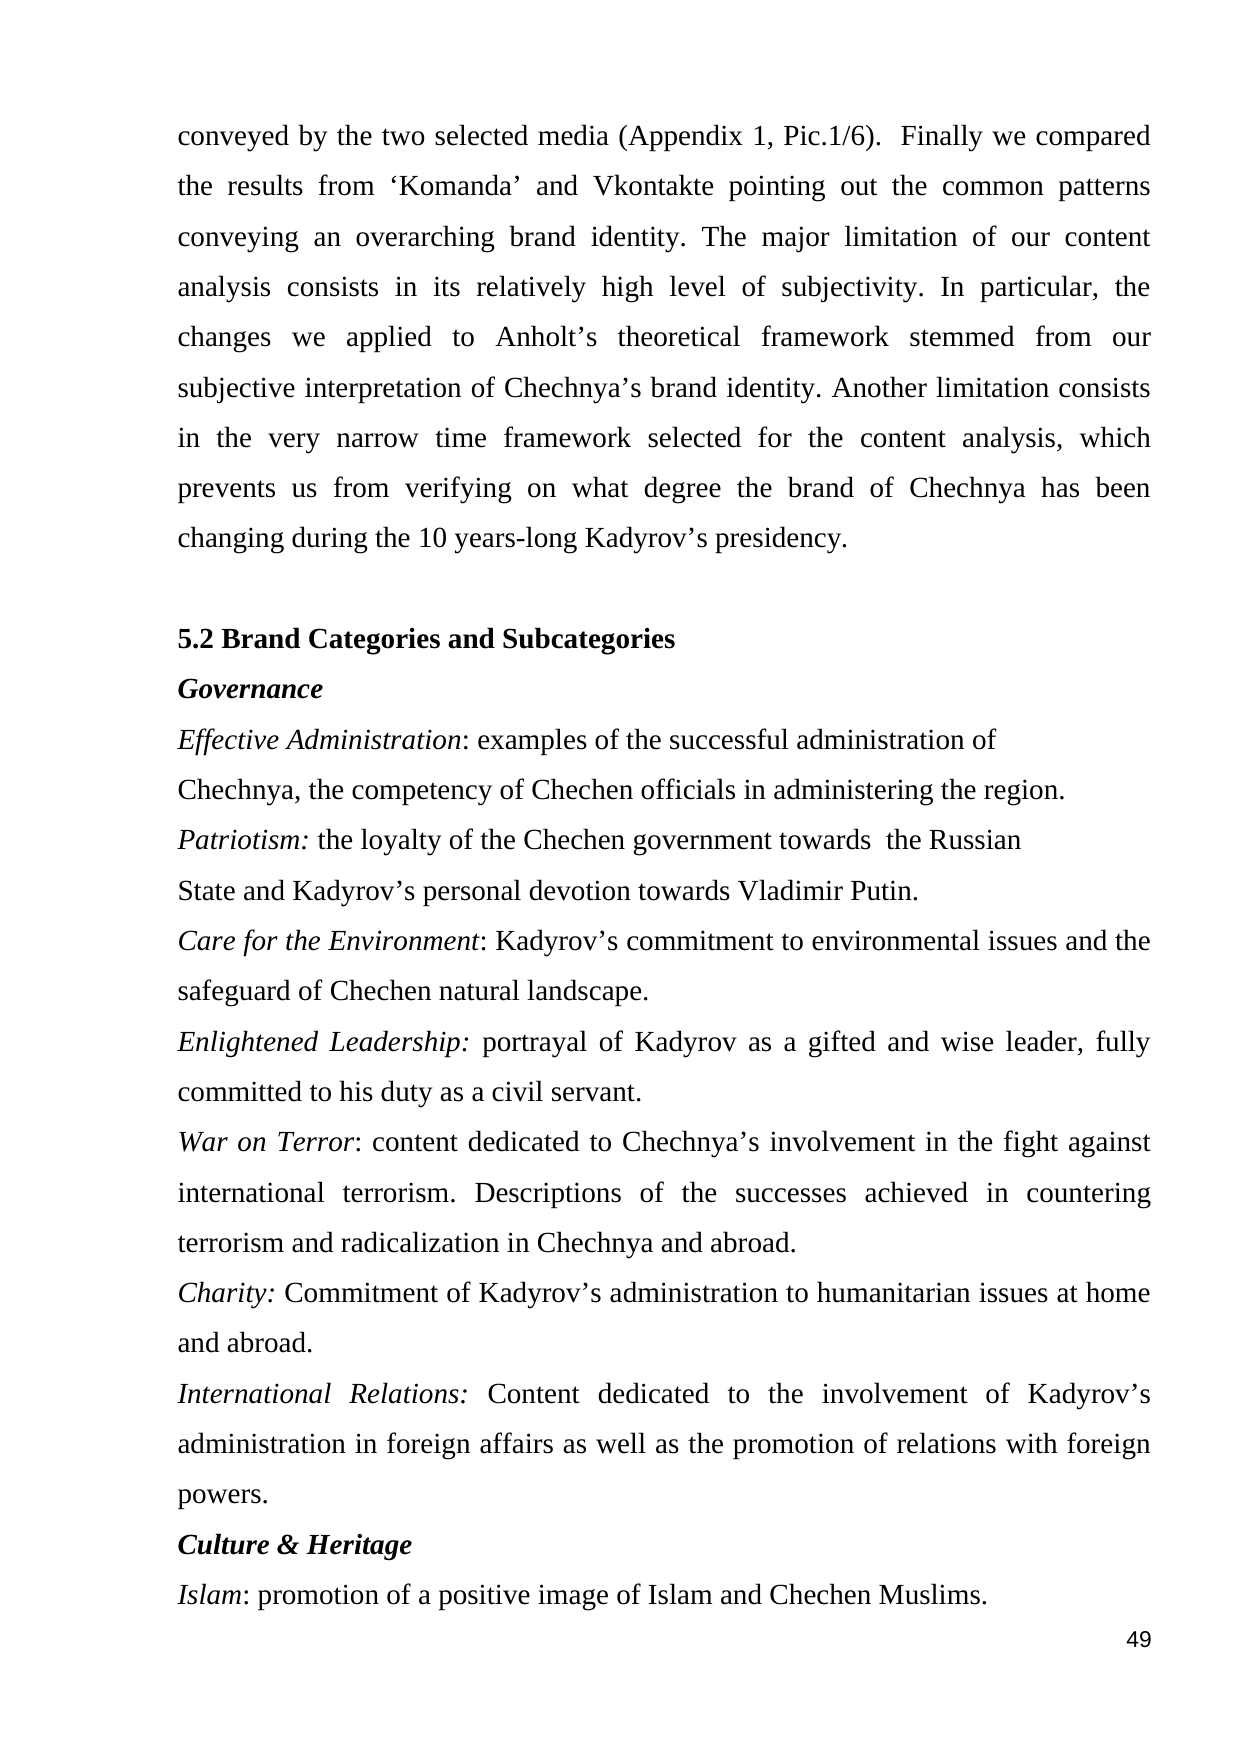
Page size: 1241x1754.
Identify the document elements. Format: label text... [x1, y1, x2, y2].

text Chechnya, the competency of Chechen officials in administering the region. [177, 772, 1152, 806]
text Culture & Heritage [177, 1527, 1152, 1560]
text Islam: promotion of a positive image of Islam and Chechen Muslims. [177, 1577, 1152, 1611]
text Governance [177, 672, 1152, 705]
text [177, 118, 1152, 554]
text 5.2 Brand Categories and Subcategories [177, 621, 1152, 655]
text Charity: Commitment of Kadyrov’s administration to humanitarian issues at home and abroad. [177, 1275, 1152, 1359]
text War on Terror: content dedicated to Chechnya’s involvement in the fight against international terrorism. Descriptions of the successes achieved in countering terrorism and radicalization in Chechnya and abroad. [177, 1124, 1152, 1258]
text Patriotism: the loyalty of the Chechen government towards the Russian [177, 822, 1152, 856]
text State and Kadyrov’s personal devotion towards Vladimir Putin. [177, 873, 1152, 906]
text Effective Administration: examples of the successful administration of [177, 722, 1152, 755]
text Care for the Environment: Kadyrov’s commitment to environmental issues and the safeguard of Chechen natural landscape. [177, 923, 1152, 1007]
text International Relations: Content dedicated to the involvement of Kadyrov’s administration in foreign affairs as well as the promotion of relations with foreign powers. [177, 1376, 1152, 1510]
text Enlightened Leadership: portrayal of Kadyrov as a gifted and wise leader, fully committed to his duty as a civil servant. [177, 1024, 1152, 1108]
